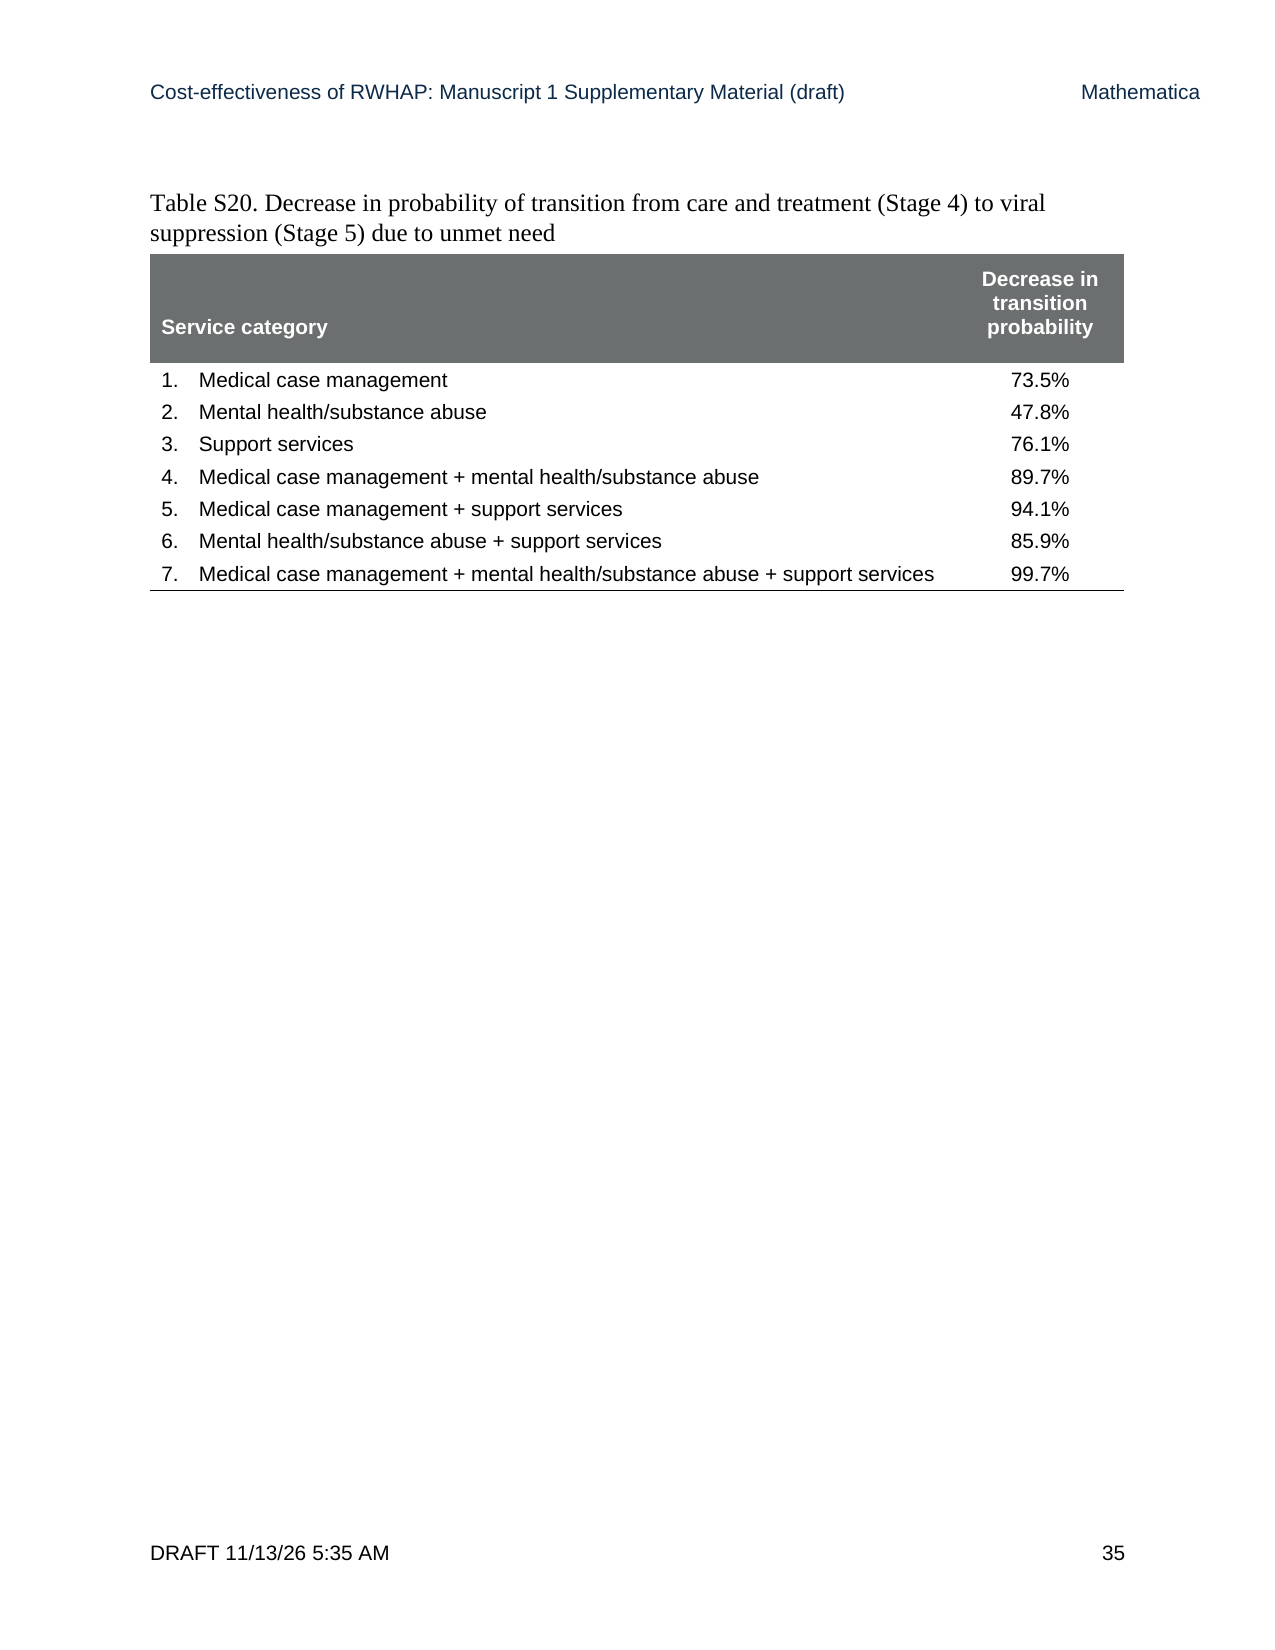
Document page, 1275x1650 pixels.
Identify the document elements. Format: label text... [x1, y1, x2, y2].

table_cell Medical case management [150, 364, 956, 396]
table_cell Medical case management + mental health/substance abuse [150, 460, 956, 493]
table_cell 76.1% [956, 428, 1124, 460]
table_cell Mental health/substance abuse + support services [150, 525, 956, 557]
table_cell 47.8% [956, 396, 1124, 428]
table_cell Medical case management + support services [150, 493, 956, 525]
table_header Decrease in transition probability [956, 254, 1124, 363]
table_cell 94.1% [956, 493, 1124, 525]
title Table S20. Decrease in probability of transition from care and treatment (Stage 4) to viral suppression (Stage 5) due to unmet need [150, 187, 1125, 248]
table_cell Medical case management + mental health/substance abuse + support services [150, 557, 956, 589]
table_cell 89.7% [956, 460, 1124, 493]
table_cell 99.7% [956, 557, 1124, 589]
table_header Service category [150, 254, 956, 363]
table_cell Support services [150, 428, 956, 460]
table_cell Mental health/substance abuse [150, 396, 956, 428]
table_cell 73.5% [956, 364, 1124, 396]
table_cell 85.9% [956, 525, 1124, 557]
